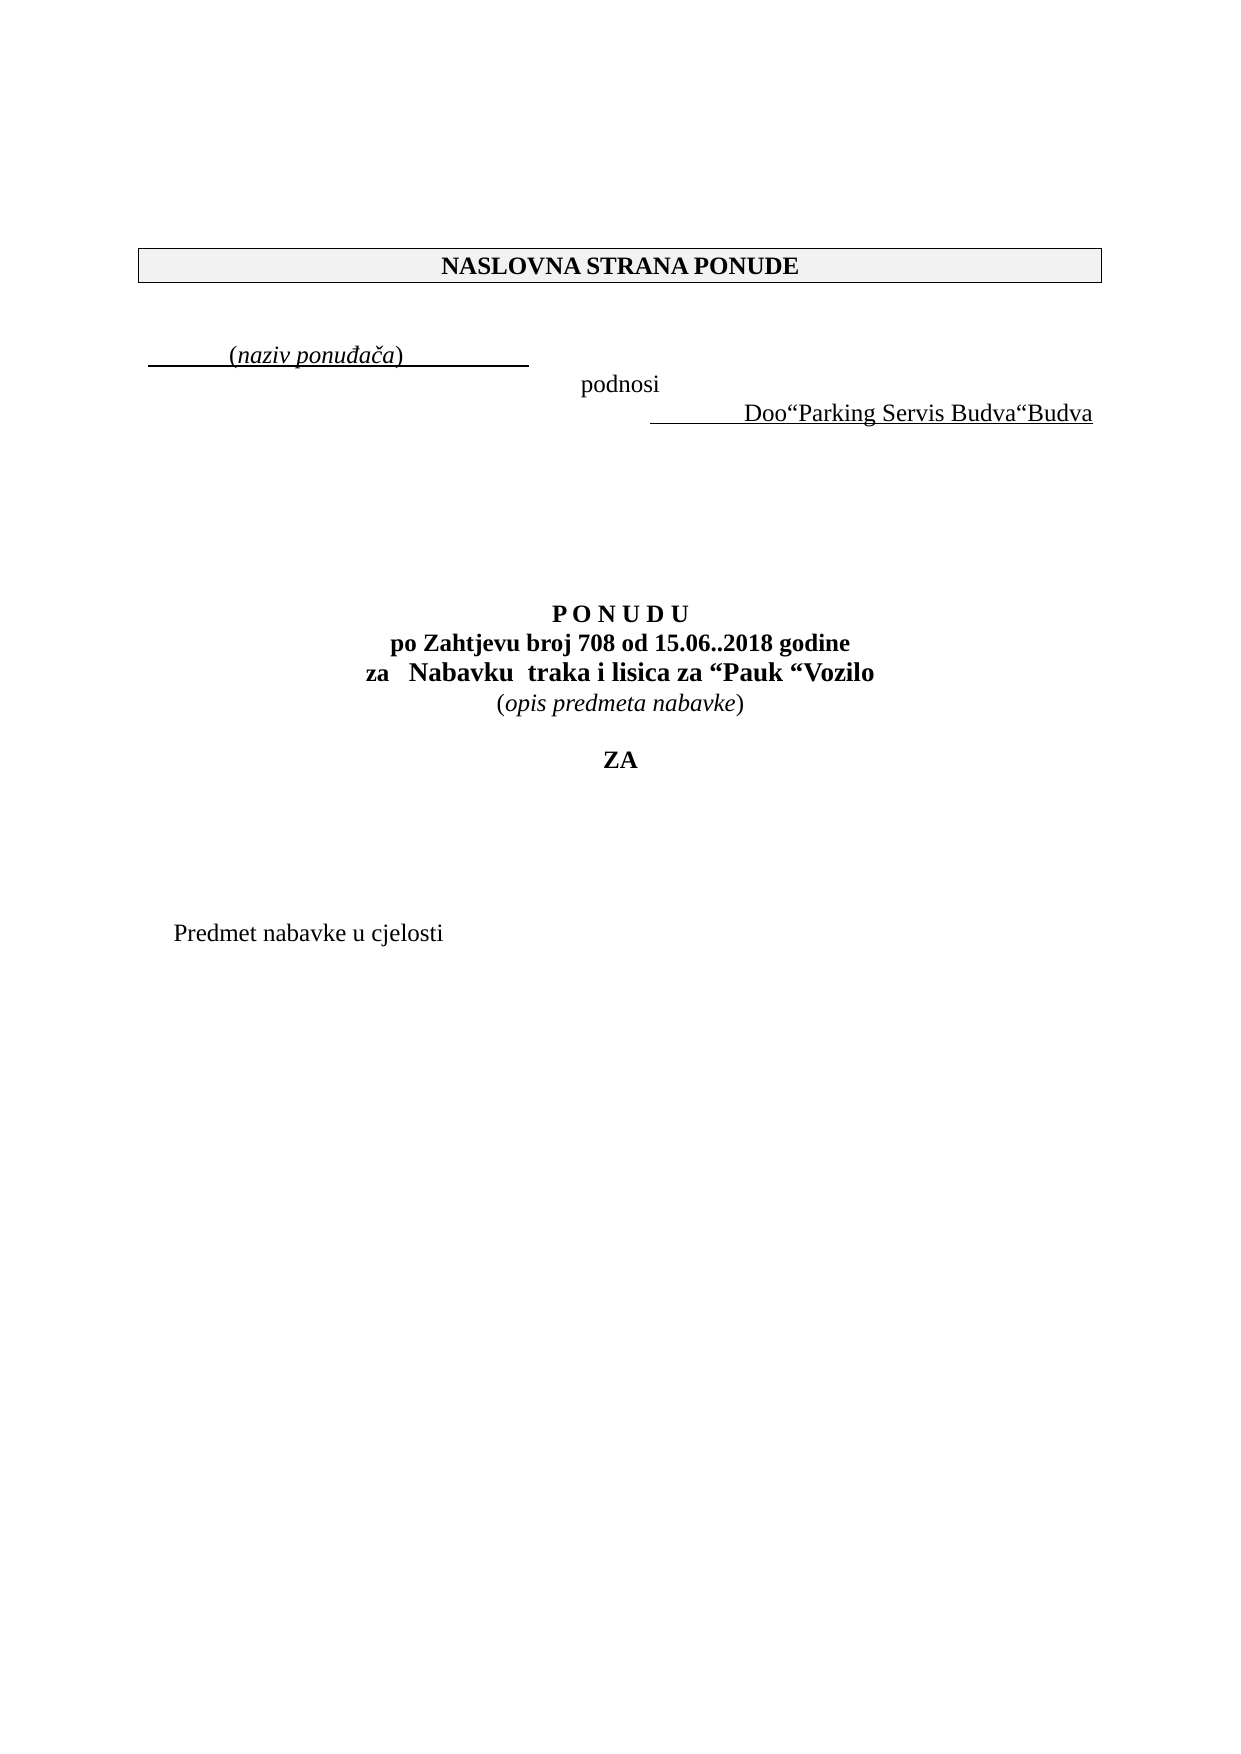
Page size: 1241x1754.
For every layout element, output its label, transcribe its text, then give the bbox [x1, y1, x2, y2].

text ZA [148, 745, 1093, 774]
text NASLOVNA STRANA PONUDE [139, 249, 1101, 282]
text Doo“Parking Servis Budva“Budva [148, 398, 1093, 427]
text (opis predmeta nabavke) [148, 688, 1093, 716]
text podnosi [148, 369, 1093, 398]
text za Nabavku traka i lisica za “Pauk “Vozilo [148, 657, 1093, 688]
text po Zahtjevu broj 708 od 15.06..2018 godine [148, 628, 1093, 657]
text  Predmet nabavke u cjelosti [148, 918, 1093, 946]
text (naziv ponuđača) [148, 340, 1093, 369]
text P O N U D U [148, 599, 1093, 628]
